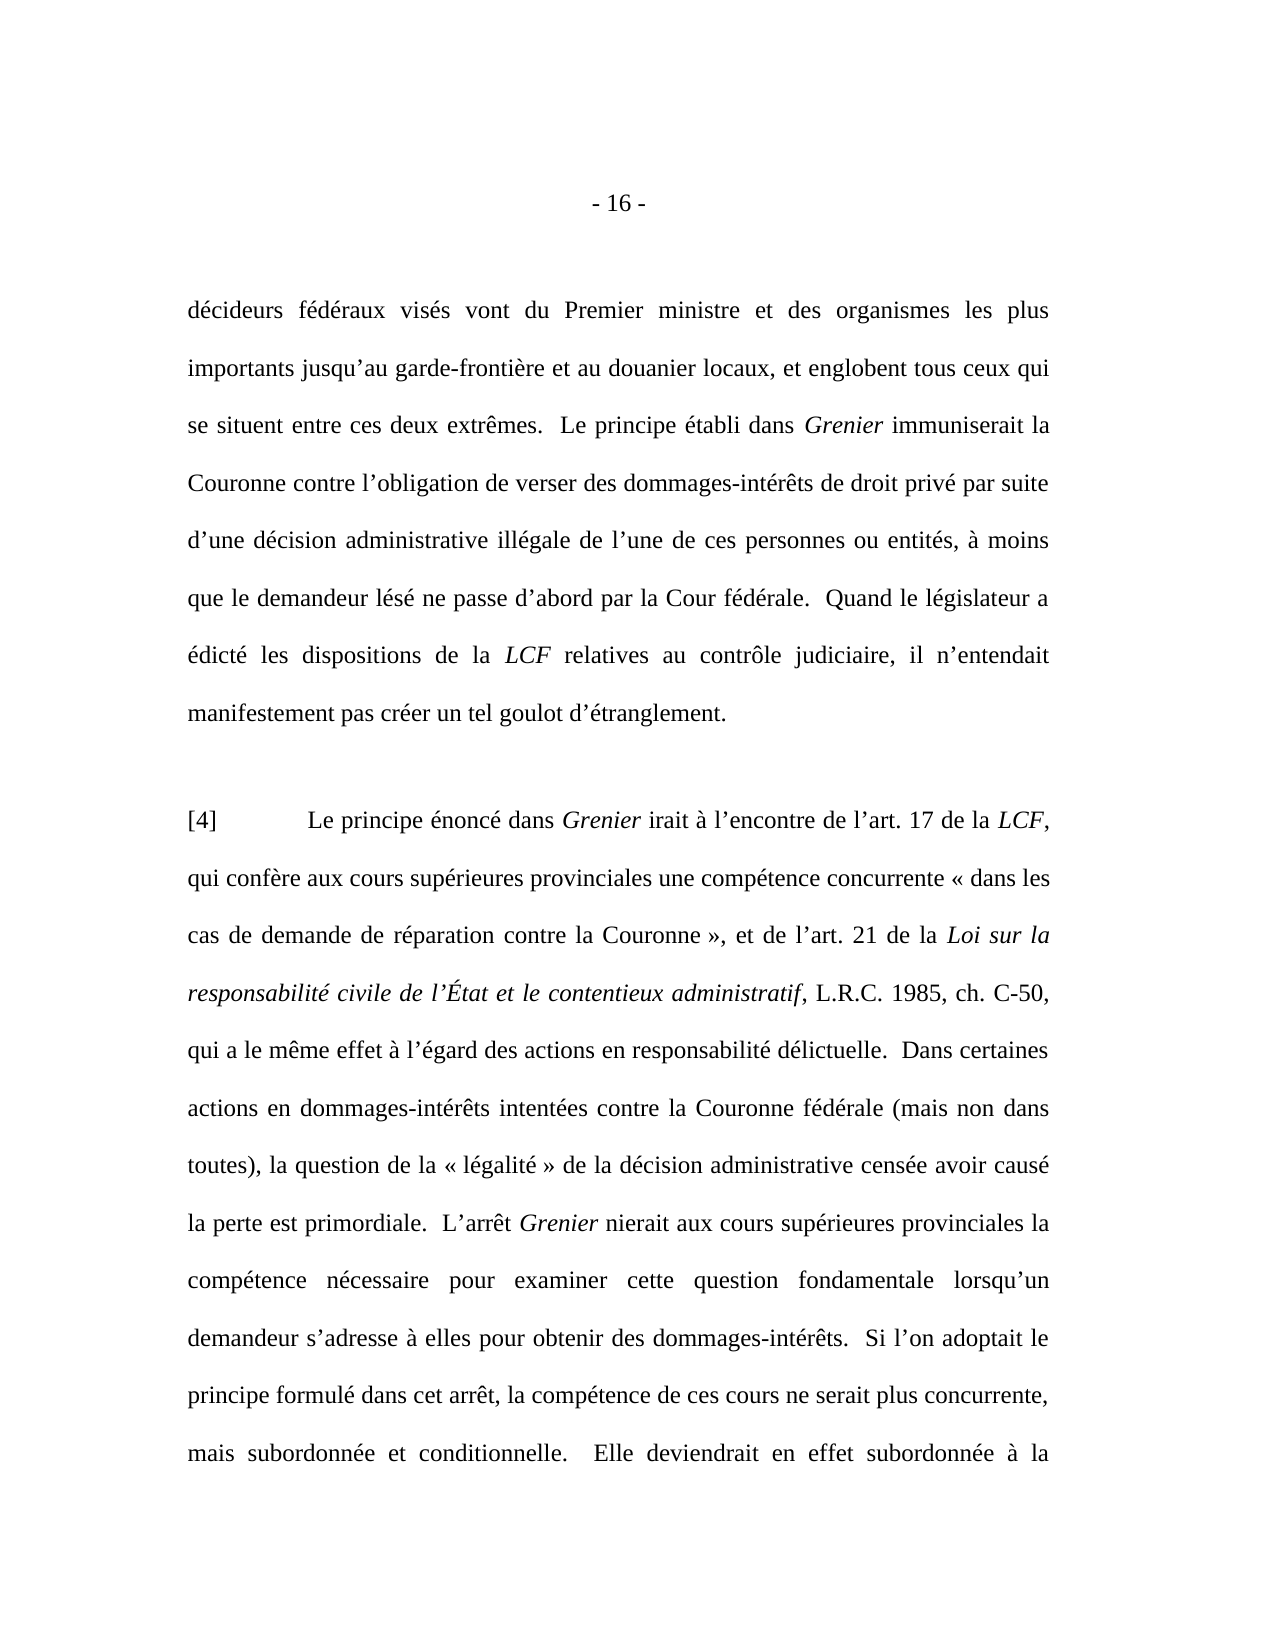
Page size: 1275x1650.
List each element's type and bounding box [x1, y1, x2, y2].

text [187, 295, 1050, 727]
text [187, 805, 1050, 1467]
